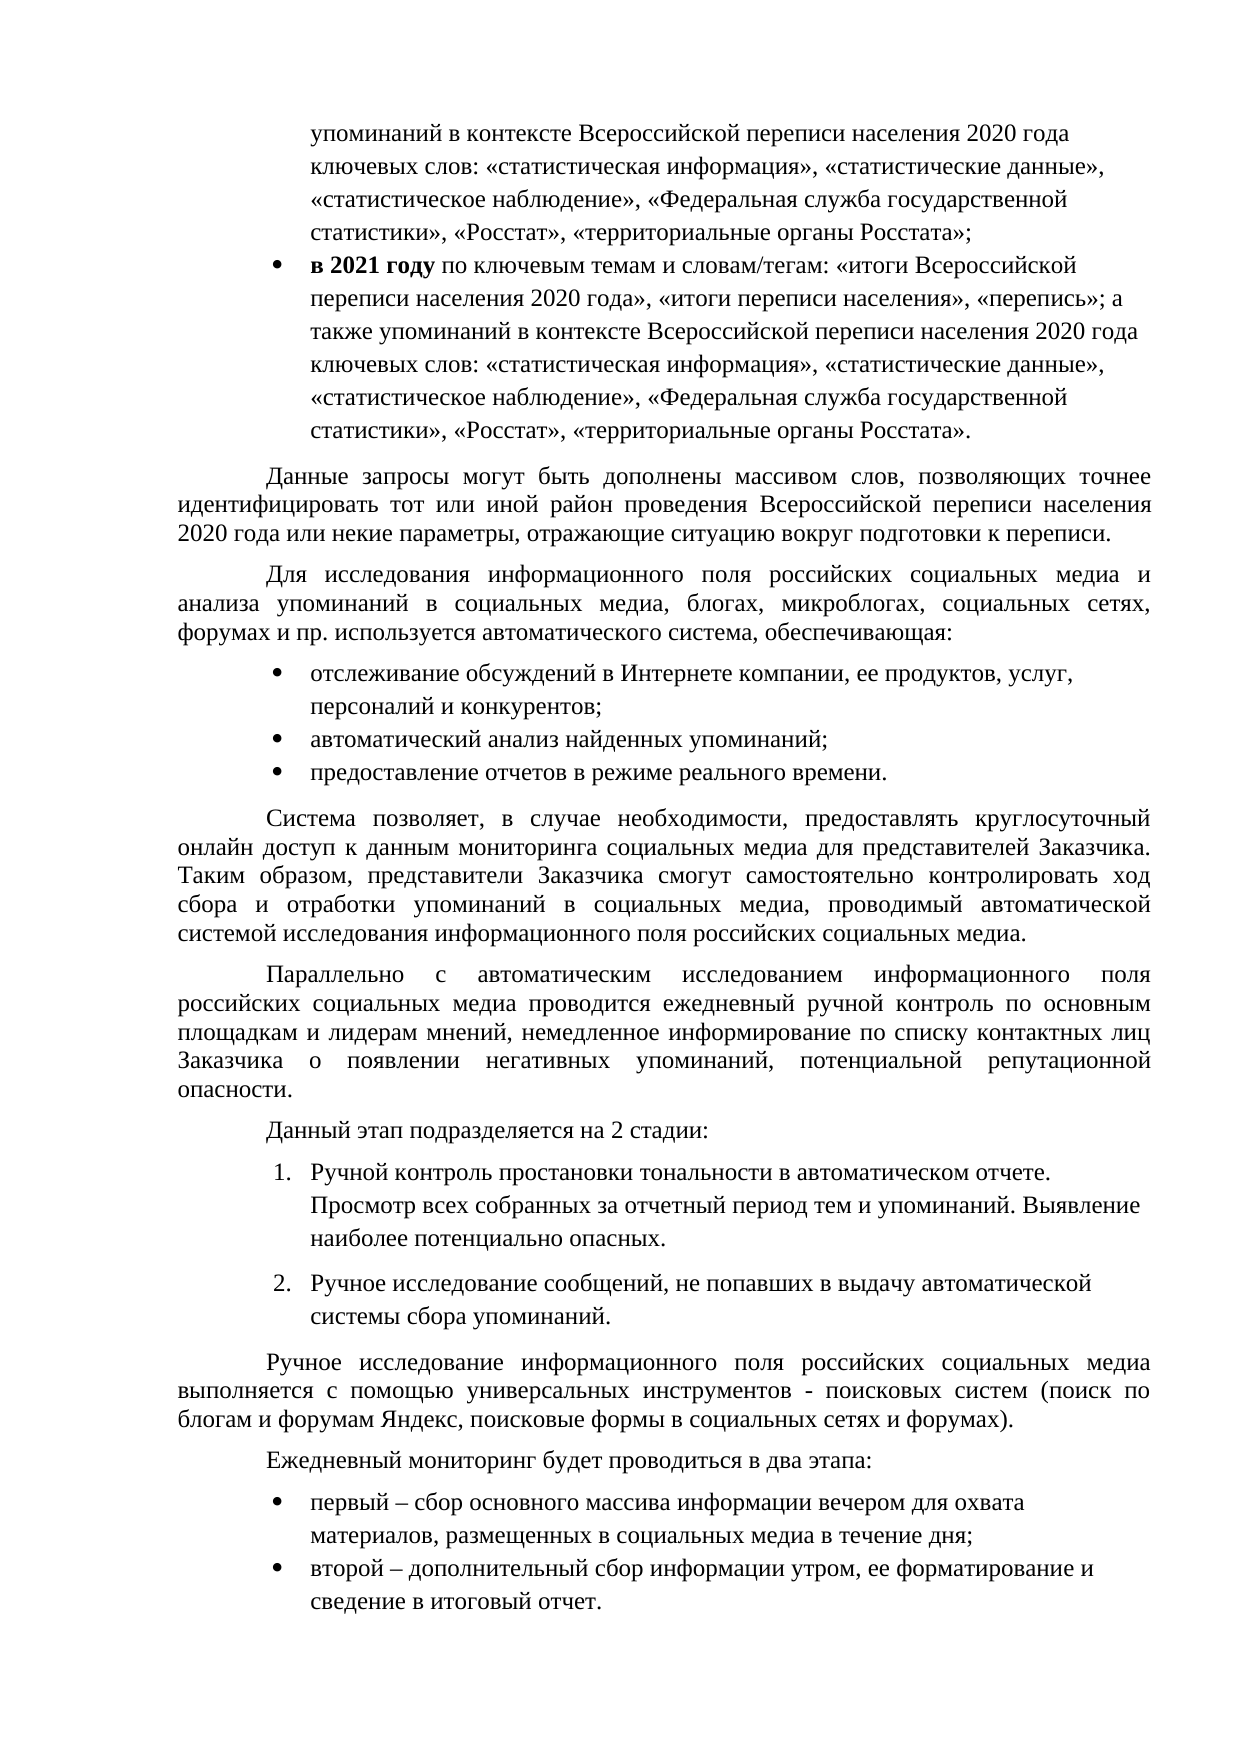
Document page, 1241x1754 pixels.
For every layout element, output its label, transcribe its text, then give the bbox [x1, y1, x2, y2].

list автоматический анализ найденных упоминаний; [273, 724, 1152, 753]
list первый – сбор основного массива информации вечером для охвата материалов, размещенных в социальных медиа в течение дня; [273, 1487, 1152, 1548]
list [273, 118, 1152, 246]
list Ручное исследование сообщений, не попавших в выдачу автоматической системы сбора упоминаний. [273, 1268, 1152, 1330]
text Ежедневный мониторинг будет проводиться в два этапа: [177, 1446, 1152, 1474]
text Данные запросы могут быть дополнены массивом слов, позволяющих точнее идентифицировать тот или иной район проведения Всероссийской переписи населения 2020 года или некие параметры, отражающие ситуацию вокруг подготовки к переписи. [177, 461, 1152, 547]
text Данный этап подразделяется на 2 стадии: [177, 1115, 1152, 1144]
text Параллельно с автоматическим исследованием информационного поля российских социальных медиа проводится ежедневный ручной контроль по основным площадкам и лидерам мнений, немедленное информирование по списку контактных лиц Заказчика о появлении негативных упоминаний, потенциальной репутационной опасности. [177, 959, 1152, 1103]
text Для исследования информационного поля российских социальных медиа и анализа упоминаний в социальных медиа, блогах, микроблогах, социальных сетях, форумах и пр. используется автоматического система, обеспечивающая: [177, 559, 1152, 646]
list отслеживание обсуждений в Интернете компании, ее продуктов, услуг, персоналий и конкурентов; [273, 658, 1152, 720]
list Ручной контроль простановки тональности в автоматическом отчете. Просмотр всех собранных за отчетный период тем и упоминаний. Выявление наиболее потенциально опасных. [273, 1157, 1152, 1251]
list второй – дополнительный сбор информации утром, ее форматирование и сведение в итоговый отчет. [273, 1553, 1152, 1614]
list в 2021 году по ключевым темам и словам/тегам: «итоги Всероссийской переписи населения 2020 года», «итоги переписи населения», «перепись»; а также упоминаний в контексте Всероссийской переписи населения 2020 года ключевых слов: «статистическая информация», «статистические данные», «статистическое наблюдение», «Федеральная служба государственной статистики», «Росстат», «территориальные органы Росстата». [273, 250, 1152, 444]
text Ручное исследование информационного поля российских социальных медиа выполняется с помощью универсальных инструментов - поисковых систем (поиск по блогам и форумам Яндекс, поисковые формы в социальных сетях и форумах). [177, 1347, 1152, 1433]
text Система позволяет, в случае необходимости, предоставлять круглосуточный онлайн доступ к данным мониторинга социальных медиа для представителей Заказчика. Таким образом, представители Заказчика смогут самостоятельно контролировать ход сбора и отработки упоминаний в социальных медиа, проводимый автоматической системой исследования информационного поля российских социальных медиа. [177, 803, 1152, 947]
list предоставление отчетов в режиме реального времени. [273, 757, 1152, 786]
